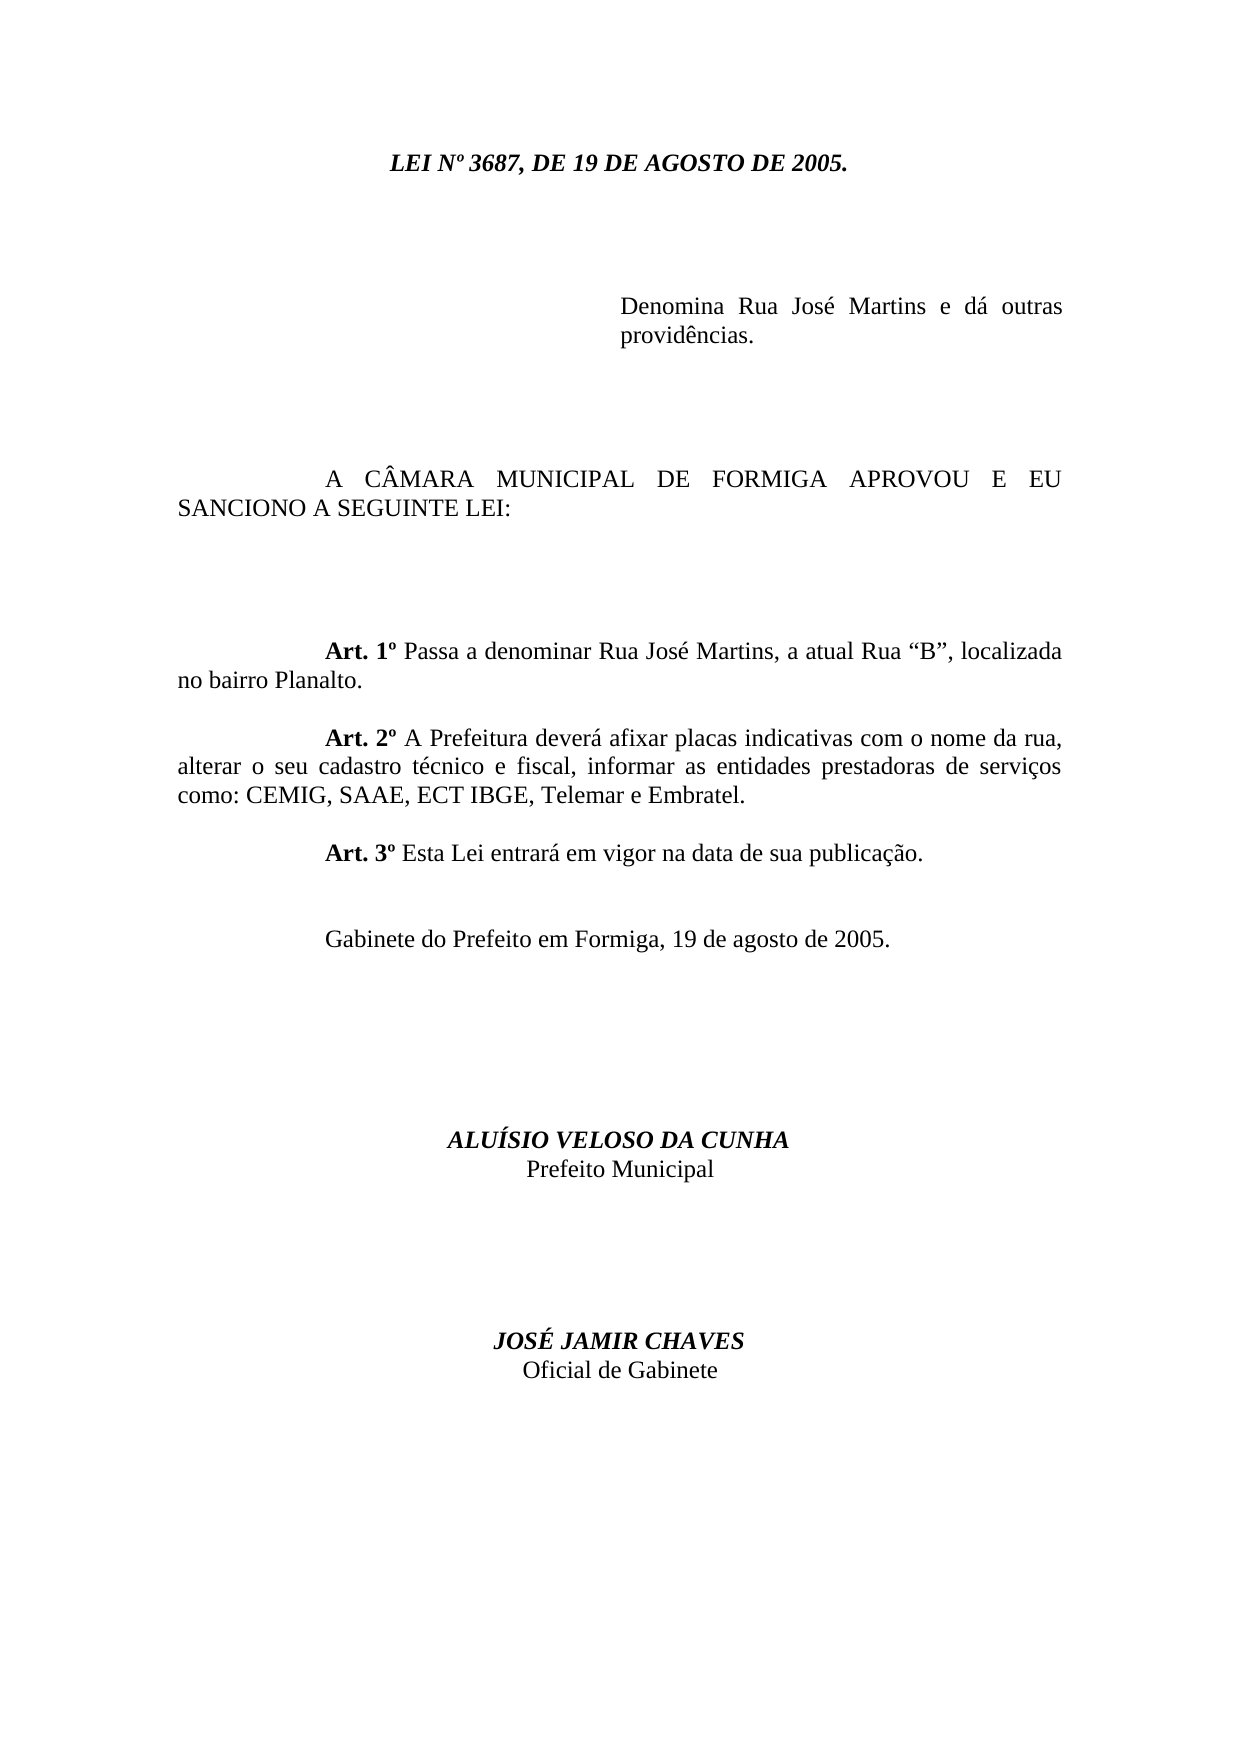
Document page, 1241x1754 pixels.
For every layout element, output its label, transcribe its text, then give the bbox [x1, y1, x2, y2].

text Gabinete do Prefeito em Formiga, 19 de agosto de 2005. [177, 924, 1063, 953]
text Oficial de Gabinete [177, 1355, 1063, 1384]
text LEI Nº 3687, DE 19 DE AGOSTO DE 2005. [177, 148, 1063, 176]
text Prefeito Municipal [177, 1154, 1063, 1183]
text A CÂMARA MUNICIPAL DE FORMIGA APROVOU E EU SANCIONO A SEGUINTE LEI: [177, 464, 1063, 521]
text Art. 1º Passa a denominar Rua José Martins, a atual Rua “B”, localizada no bairro Planalto. [177, 636, 1063, 694]
text Denomina Rua José Martins e dá outras providências. [620, 291, 1063, 349]
text ALUÍSIO VELOSO DA CUNHA [177, 1125, 1063, 1154]
text JOSÉ JAMIR CHAVES [177, 1326, 1063, 1355]
text Art. 2º A Prefeitura deverá afixar placas indicativas com o nome da rua, alterar o seu cadastro técnico e fiscal, informar as entidades prestadoras de serviços como: CEMIG, SAAE, ECT IBGE, Telemar e Embratel. [177, 723, 1063, 809]
text Art. 3º Esta Lei entrará em vigor na data de sua publicação. [177, 838, 1063, 866]
